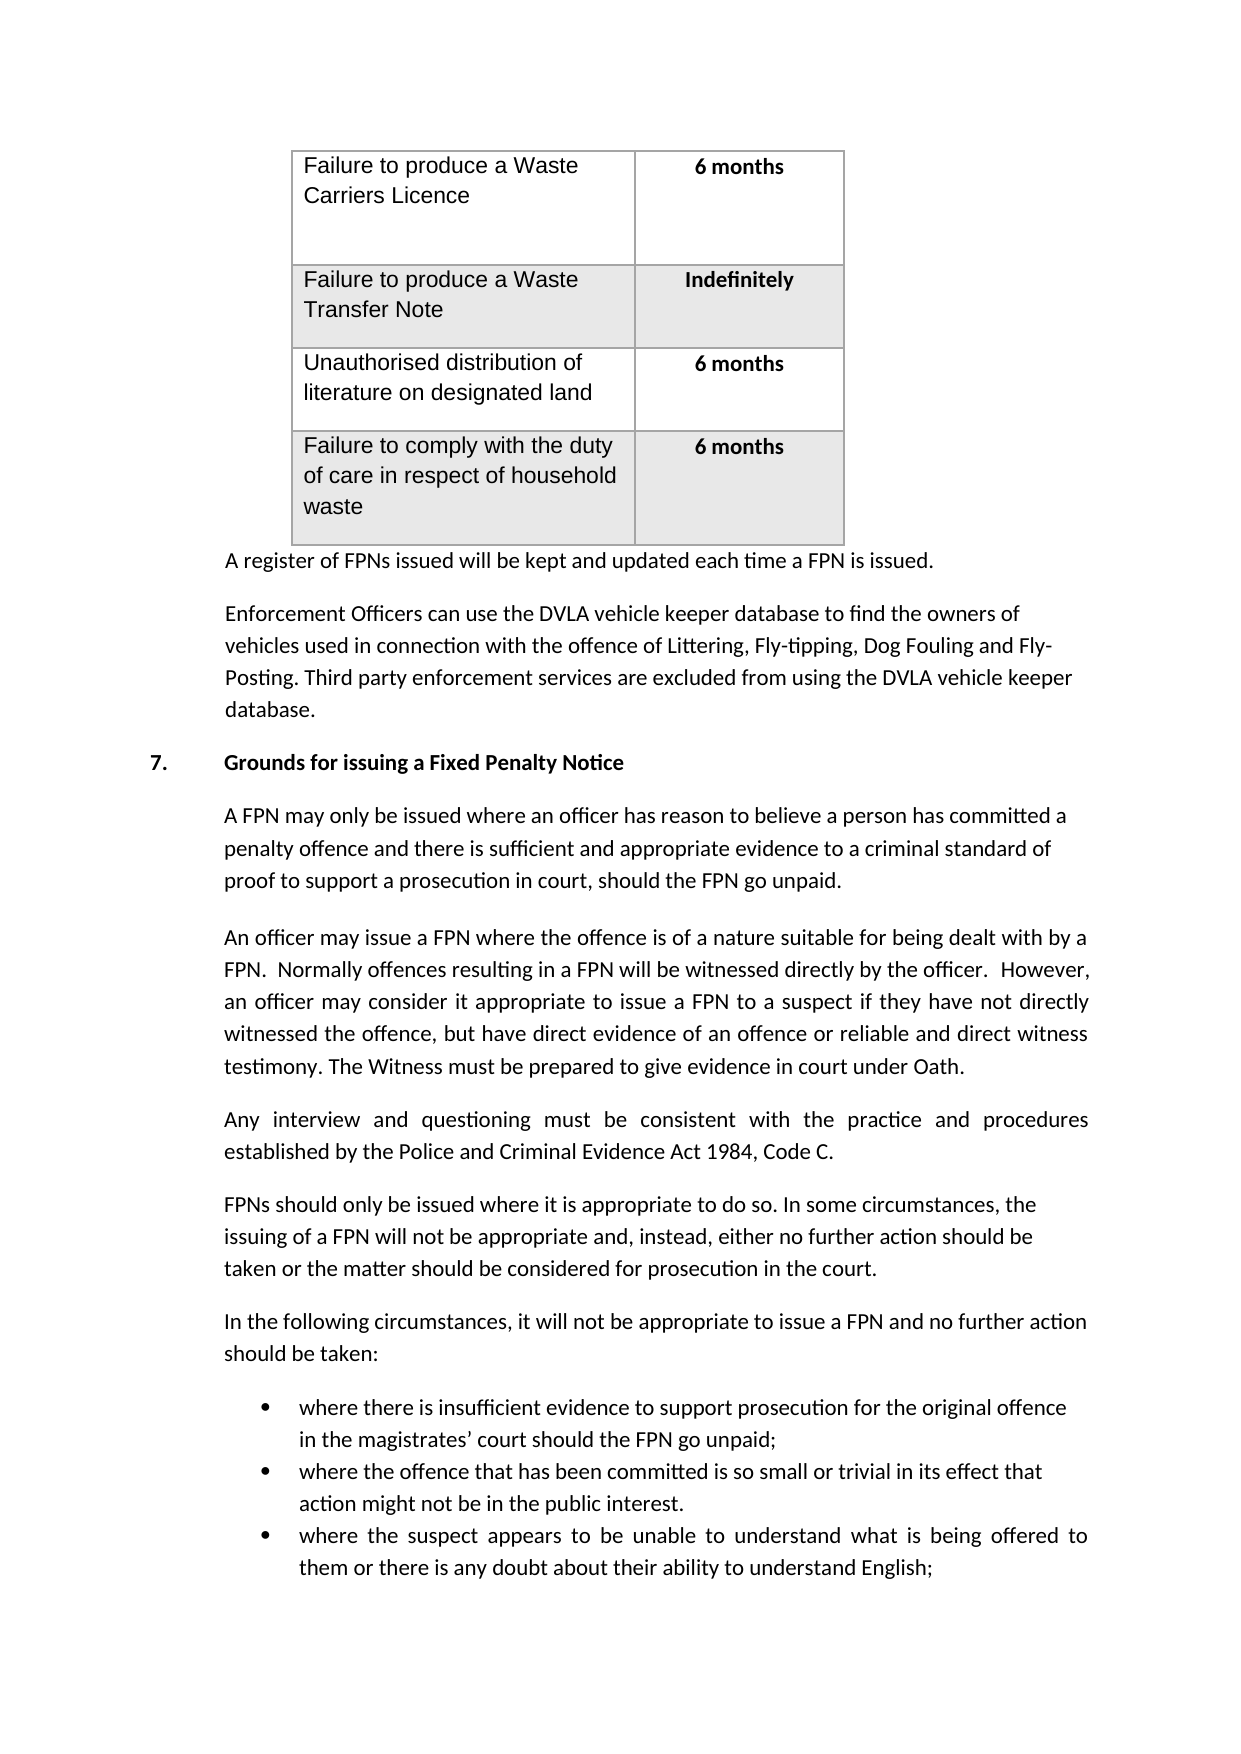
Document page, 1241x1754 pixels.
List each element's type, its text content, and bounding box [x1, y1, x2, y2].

table_cell Indefinitely [636, 266, 843, 347]
list Grounds for issuing a Fixed Penalty Notice [150, 748, 1090, 776]
text FPNs should only be issued where it is appropriate to do so. In some circumstances, the issuing of a FPN will not be appropriate and, instead, either no further action should be taken or the matter should be considered for prosecution in the court. [224, 1190, 1090, 1282]
table_cell Unauthorised distribution of literature on designated land [293, 349, 634, 430]
text Any interview and questioning must be consistent with the practice and procedures established by the Police and Criminal Evidence Act 1984, Code C. [224, 1105, 1090, 1165]
table_cell 6 months [636, 152, 843, 263]
table_cell Failure to comply with the duty of care in respect of household waste [293, 432, 634, 544]
table_cell 6 months [636, 349, 843, 430]
text A FPN may only be issued where an officer has reason to believe a person has committed a penalty offence and there is sufficient and appropriate evidence to a criminal standard of proof to support a prosecution in court, should the FPN go unpaid. [224, 801, 1090, 894]
list where there is insufficient evidence to support prosecution for the original offence in the magistrates’ court should the FPN go unpaid; [261, 1393, 1090, 1453]
table_cell Failure to produce a Waste Transfer Note [293, 266, 634, 347]
table_cell 6 months [636, 432, 843, 544]
table_cell Failure to produce a Waste Carriers Licence [293, 152, 634, 263]
list where the offence that has been committed is so small or trivial in its effect that action might not be in the public interest. [261, 1457, 1090, 1517]
list where the suspect appears to be unable to understand what is being offered to them or there is any doubt about their ability to understand English; [261, 1521, 1090, 1582]
text A register of FPNs issued will be kept and updated each time a FPN is issued. [225, 546, 1090, 574]
text In the following circumstances, it will not be appropriate to issue a FPN and no further action should be taken: [224, 1307, 1090, 1368]
text Enforcement Officers can use the DVLA vehicle keeper database to find the owners of vehicles used in connection with the offence of Littering, Fly-tipping, Dog Fouling and Fly-Posting. Third party enforcement services are excluded from using the DVLA vehicle keeper database. [225, 599, 1090, 723]
text An officer may issue a FPN where the offence is of a nature suitable for being dealt with by a FPN. Normally offences resulting in a FPN will be witnessed directly by the officer. However, an officer may consider it appropriate to issue a FPN to a suspect if they have not directly witnessed the offence, but have direct evidence of an offence or reliable and direct witness testimony. The Witness must be prepared to give evidence in court under Oath. [224, 923, 1090, 1080]
